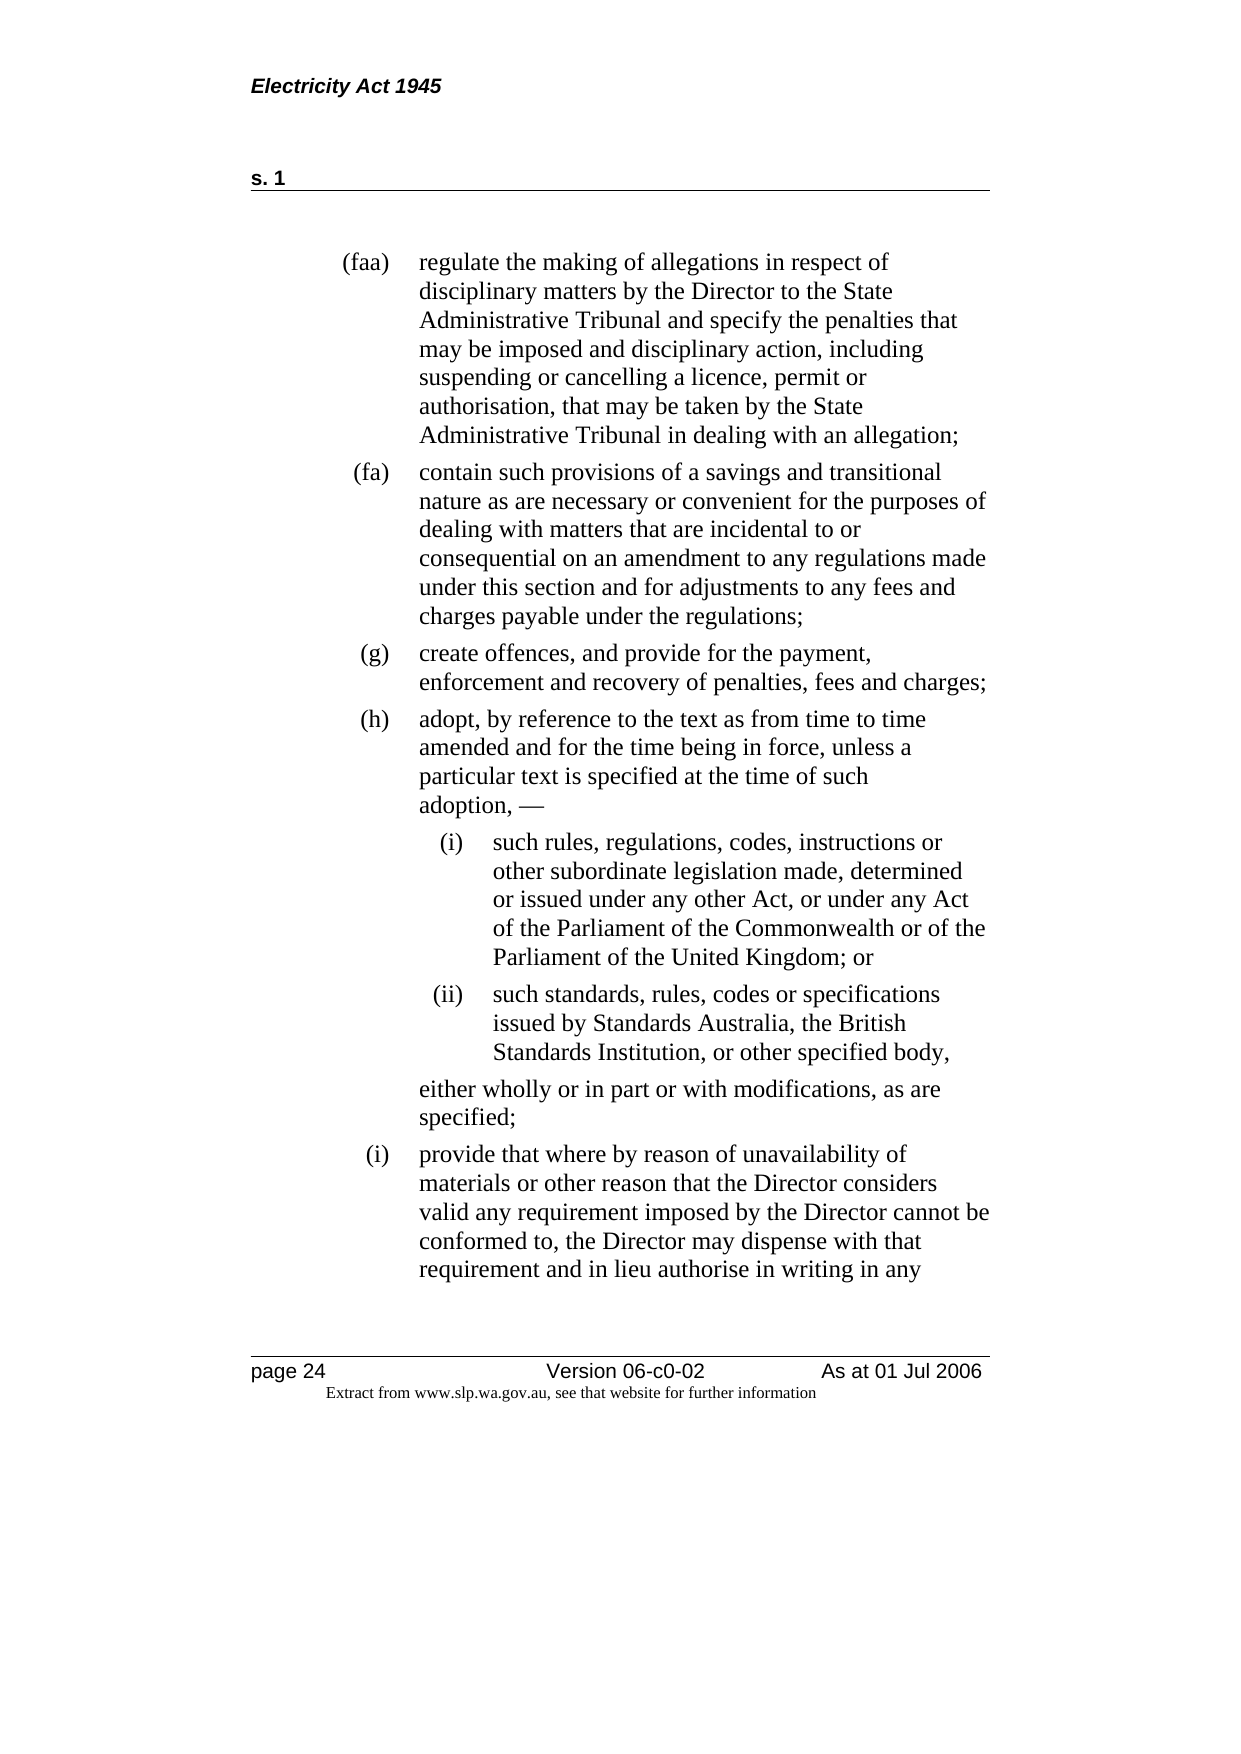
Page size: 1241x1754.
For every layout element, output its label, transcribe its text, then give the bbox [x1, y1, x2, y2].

text (faa) regulate the making of allegations in respect of disciplinary matters by the Director to the State Administrative Tribunal and specify the penalties that may be imposed and disciplinary action, including suspending or cancelling a licence, permit or authorisation, that may be taken by the State Administrative Tribunal in dealing with an allegation; [251, 247, 990, 449]
text (i) such rules, regulations, codes, instructions or other subordinate legislation made, determined or issued under any other Act, or under any Act of the Parliament of the Commonwealth or of the Parliament of the United Kingdom; or [251, 827, 990, 971]
text (ii) such standards, rules, codes or specifications issued by Standards Australia, the British Standards Institution, or other specified body, [251, 979, 990, 1065]
text (g) create offences, and provide for the payment, enforcement and recovery of penalties, fees and charges; [251, 638, 990, 695]
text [251, 1139, 990, 1283]
text either wholly or in part or with modifications, as are specified; [251, 1074, 990, 1131]
text (h) adopt, by reference to the text as from time to time amended and for the time being in force, unless a particular text is specified at the time of such adoption, — [251, 704, 990, 819]
text (fa) contain such provisions of a savings and transitional nature as are necessary or convenient for the purposes of dealing with matters that are incidental to or consequential on an amendment to any regulations made under this section and for adjustments to any fees and charges payable under the regulations; [251, 457, 990, 629]
